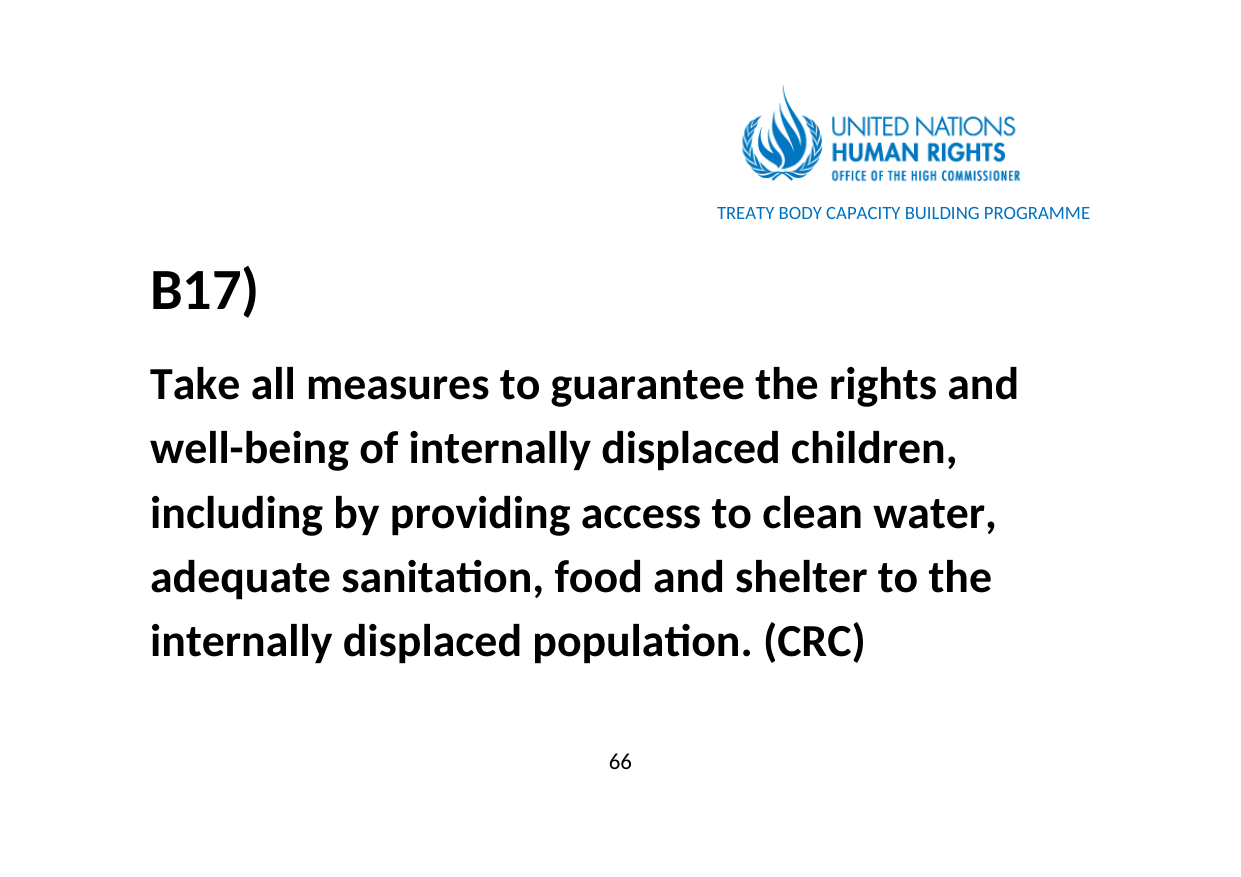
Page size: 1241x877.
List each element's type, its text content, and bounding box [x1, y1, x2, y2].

text B17) [150, 252, 1090, 324]
text Take all measures to guarantee the rights and well-being of internally displaced children, including by providing access to clean water, adequate sanitation, food and shelter to the internally displaced population. (CRC) [150, 355, 1090, 668]
picture [729, 73, 1036, 202]
